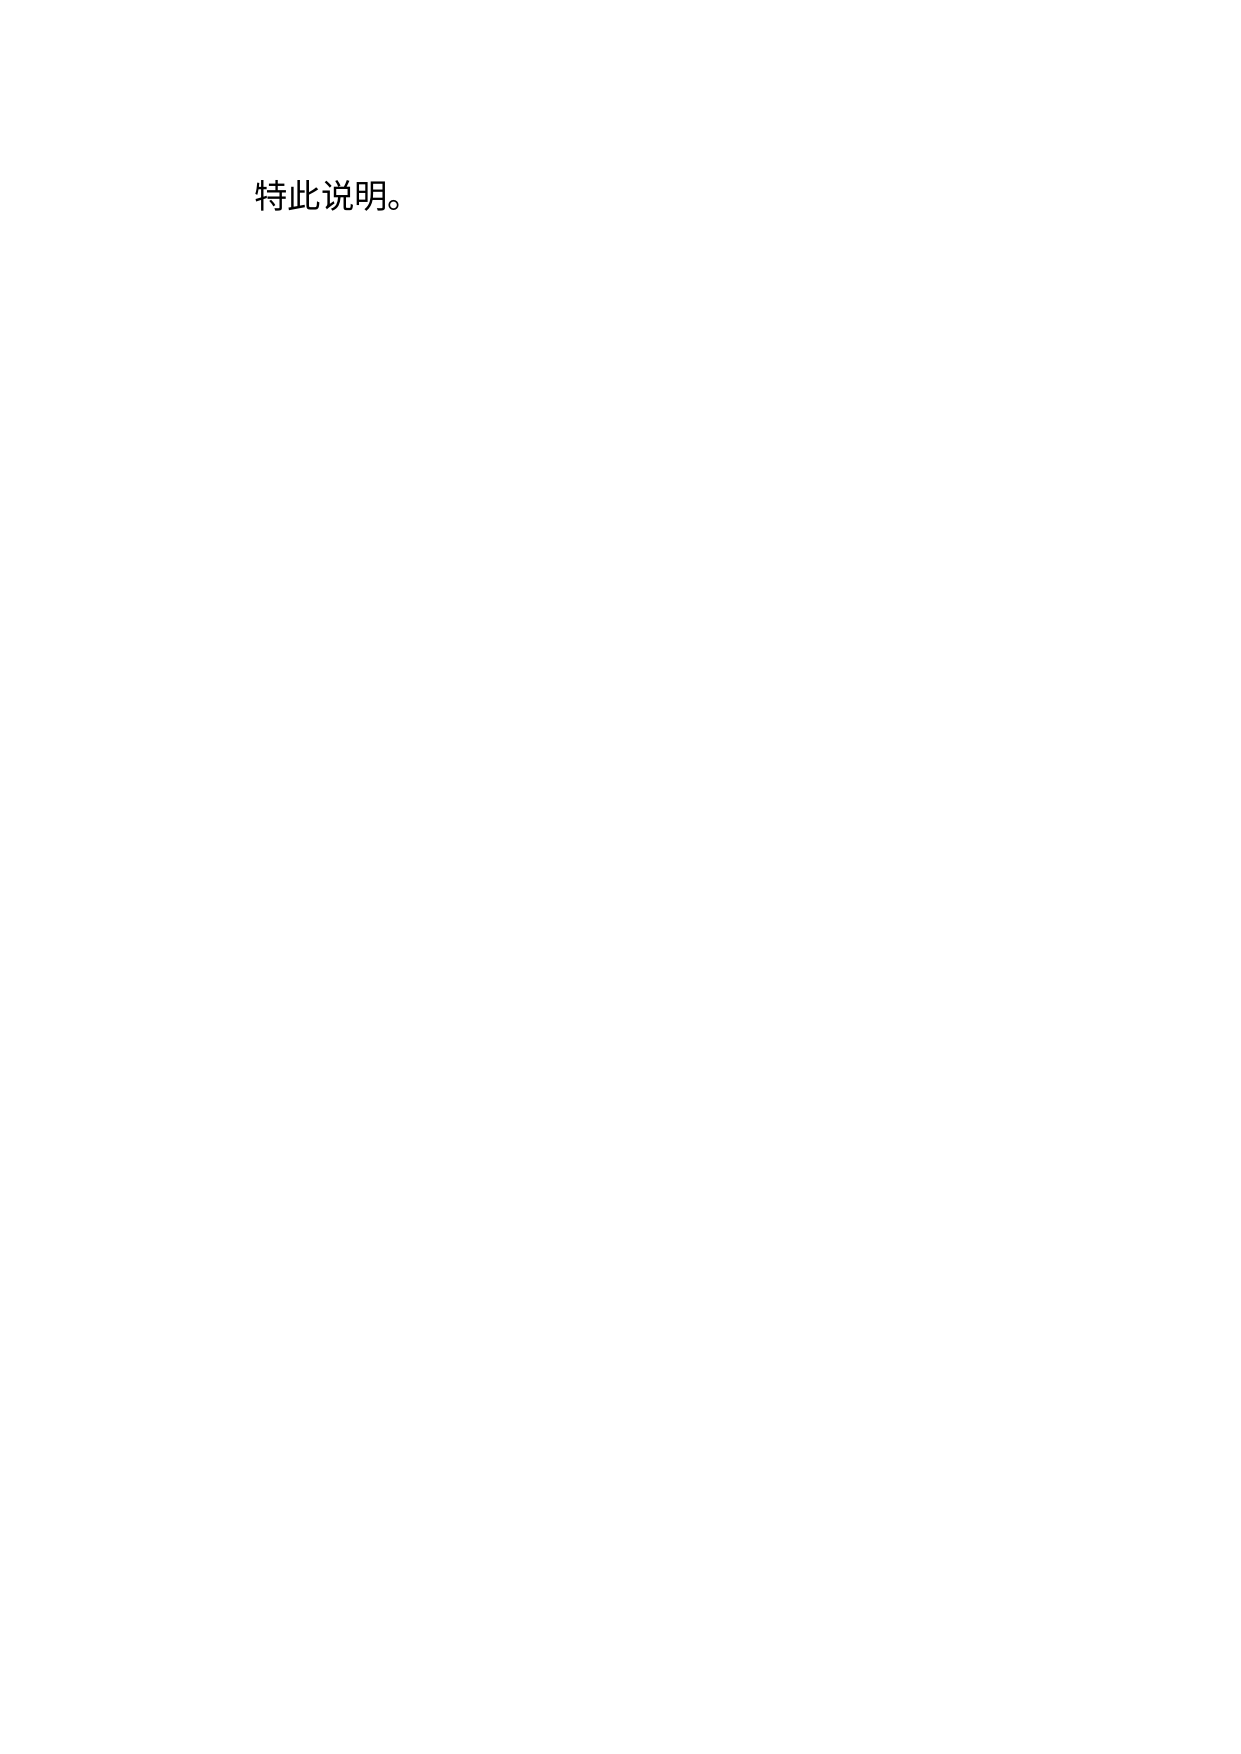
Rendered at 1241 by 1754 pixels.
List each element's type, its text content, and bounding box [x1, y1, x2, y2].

text 特此说明。 [187, 162, 1053, 227]
